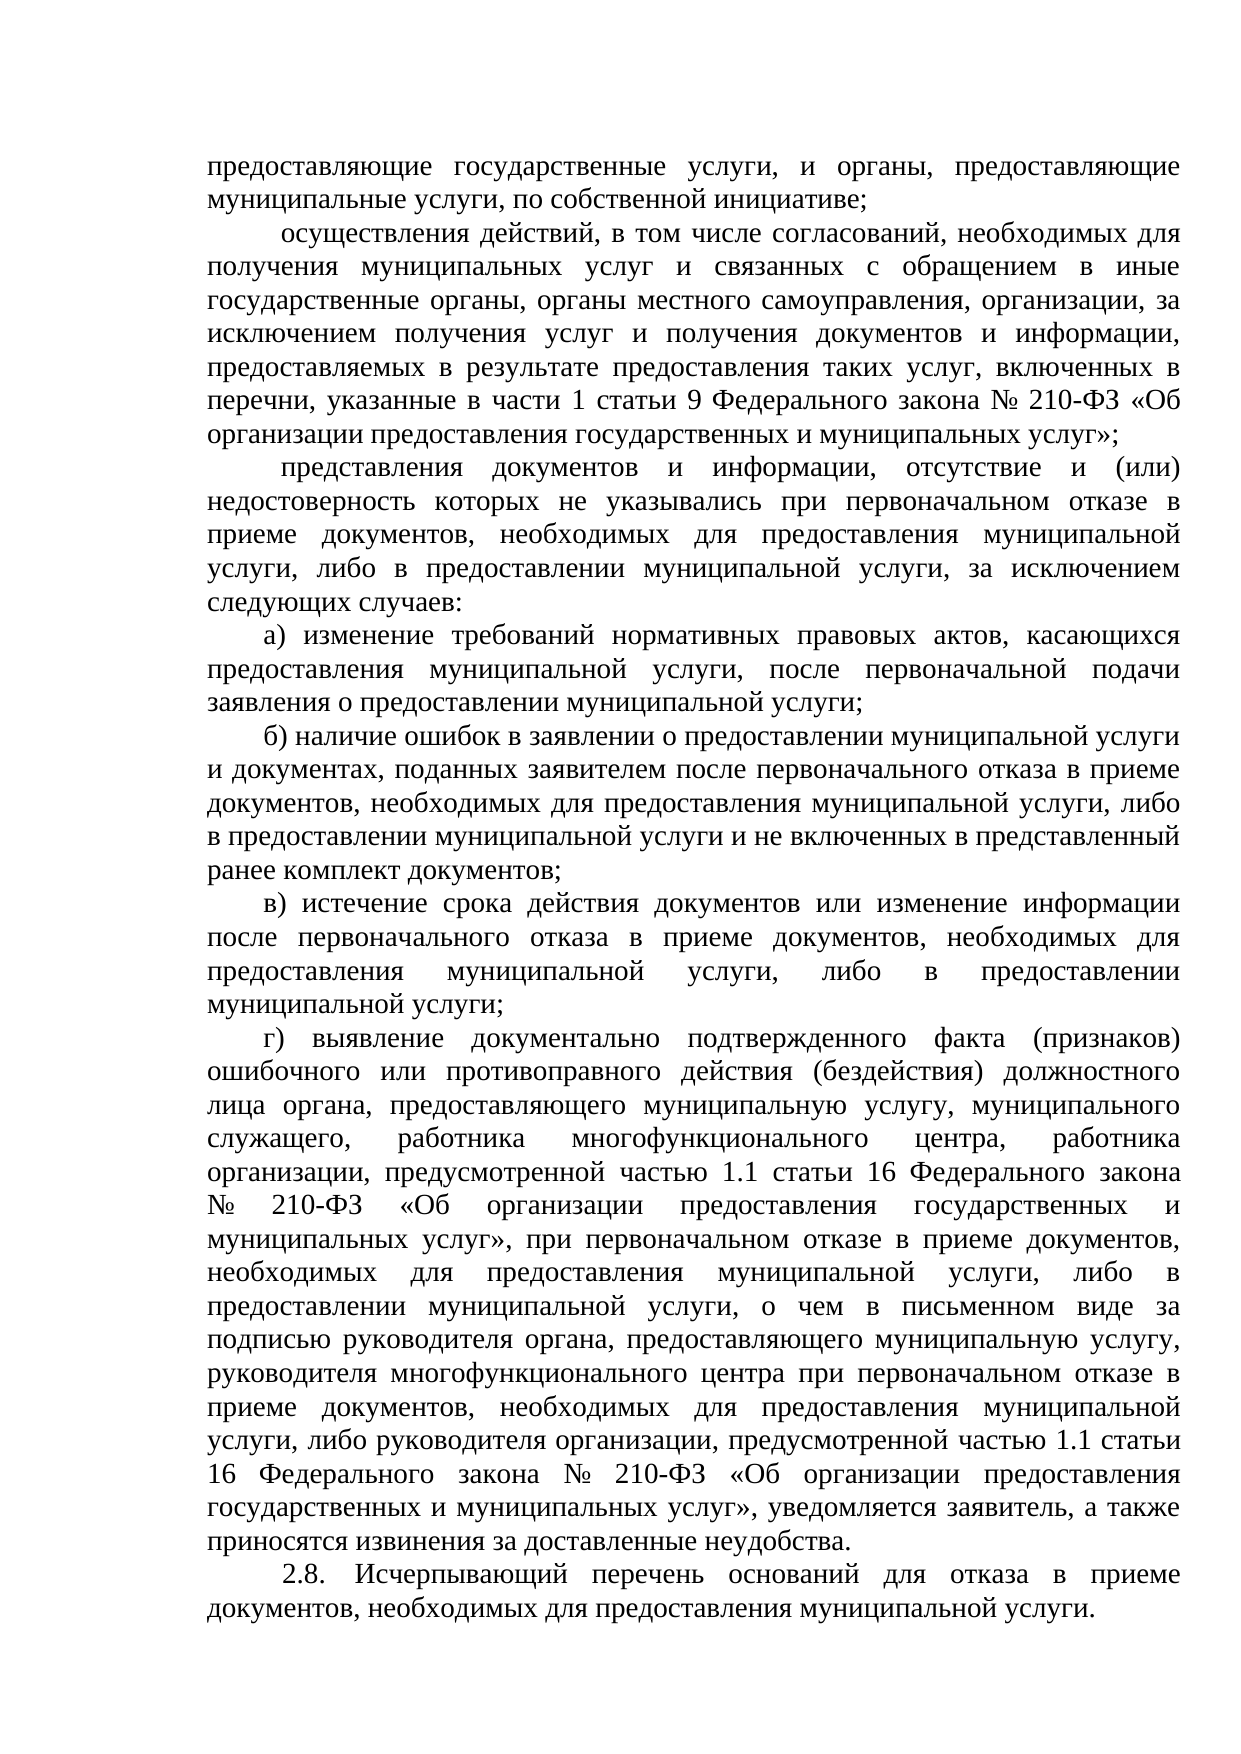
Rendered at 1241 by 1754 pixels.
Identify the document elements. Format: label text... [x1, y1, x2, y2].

text б) наличие ошибок в заявлении о предоставлении муниципальной услуги и документах, поданных заявителем после первоначального отказа в приеме документов, необходимых для предоставления муниципальной услуги, либо в предоставлении муниципальной услуги и не включенных в представленный ранее комплект документов; [207, 718, 1181, 886]
text осуществления действий, в том числе согласований, необходимых для получения муниципальных услуг и связанных с обращением в иные государственные органы, органы местного самоуправления, организации, за исключением получения услуг и получения документов и информации, предоставляемых в результате предоставления таких услуг, включенных в перечни, указанные в части 1 статьи 9 Федерального закона № 210-ФЗ «Об организации предоставления государственных и муниципальных услуг»; [207, 215, 1181, 449]
text г) выявление документально подтвержденного факта (признаков) ошибочного или противоправного действия (бездействия) должностного лица органа, предоставляющего муниципальную услугу, муниципального служащего, работника многофункционального центра, работника организации, предусмотренной частью 1.1 статьи 16 Федерального закона № 210-ФЗ «Об организации предоставления государственных и муниципальных услуг», при первоначальном отказе в приеме документов, необходимых для предоставления муниципальной услуги, либо в предоставлении муниципальной услуги, о чем в письменном виде за подписью руководителя органа, предоставляющего муниципальную услугу, руководителя многофункционального центра при первоначальном отказе в приеме документов, необходимых для предоставления муниципальной услуги, либо руководителя организации, предусмотренной частью 1.1 статьи 16 Федерального закона № 210-ФЗ «Об организации предоставления государственных и муниципальных услуг», уведомляется заявитель, а также приносятся извинения за доставленные неудобства. [207, 1020, 1181, 1556]
text представления документов и информации, отсутствие и (или) недостоверность которых не указывались при первоначальном отказе в приеме документов, необходимых для предоставления муниципальной услуги, либо в предоставлении муниципальной услуги, за исключением следующих случаев: [207, 449, 1181, 617]
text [207, 148, 1181, 215]
text 2.8. Исчерпывающий перечень оснований для отказа в приеме документов, необходимых для предоставления муниципальной услуги. [207, 1556, 1181, 1623]
text а) изменение требований нормативных правовых актов, касающихся предоставления муниципальной услуги, после первоначальной подачи заявления о предоставлении муниципальной услуги; [207, 617, 1181, 718]
text в) истечение срока действия документов или изменение информации после первоначального отказа в приеме документов, необходимых для предоставления муниципальной услуги, либо в предоставлении муниципальной услуги; [207, 886, 1181, 1020]
